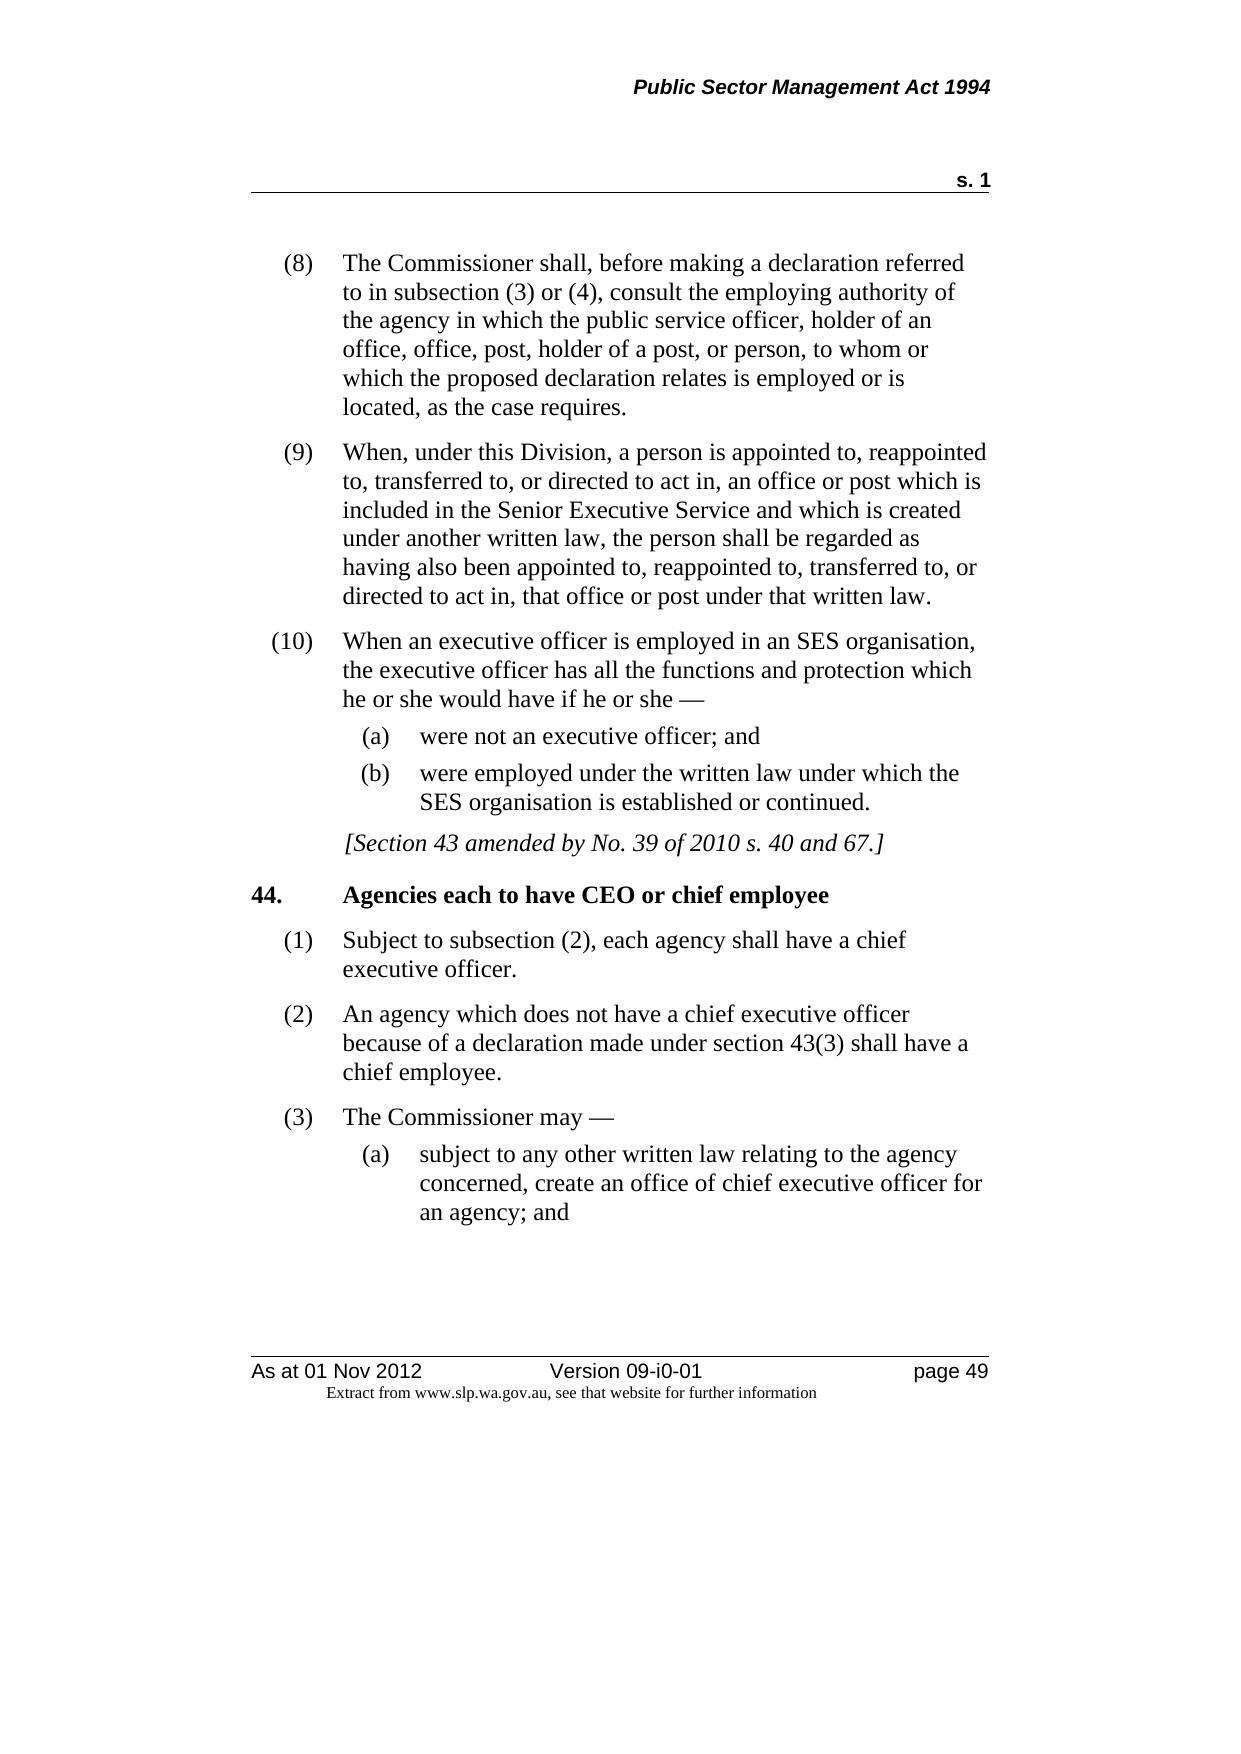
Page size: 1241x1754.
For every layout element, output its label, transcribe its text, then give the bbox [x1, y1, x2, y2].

text (1) Subject to subsection (2), each agency shall have a chief executive officer. [251, 925, 989, 983]
text (9) When, under this Division, a person is appointed to, reappointed to, transferred to, or directed to act in, an office or post which is included in the Senior Executive Service and which is created under another written law, the person shall be regarded as having also been appointed to, reappointed to, transferred to, or directed to act in, that office or post under that written law. [251, 437, 989, 610]
text (8) The Commissioner shall, before making a declaration referred to in subsection (3) or (4), consult the employing authority of the agency in which the public service officer, holder of an office, office, post, holder of a post, or person, to whom or which the proposed declaration relates is employed or is located, as the case requires. [251, 248, 989, 421]
text (10) When an executive officer is employed in an SES organisation, the executive officer has all the functions and protection which he or she would have if he or she — [251, 626, 989, 713]
text [Section 43 amended by No. 39 of 2010 s. 40 and 67.] [251, 828, 989, 857]
text (2) An agency which does not have a chief executive officer because of a declaration made under section 43(3) shall have a chief employee. [251, 999, 989, 1086]
text (a) subject to any other written law relating to the agency concerned, create an office of chief executive officer for an agency; and [251, 1139, 989, 1226]
subtitle 44. Agencies each to have CEO or chief employee [251, 880, 989, 908]
text (a) were not an executive officer; and [251, 721, 989, 750]
text (3) The Commissioner may — [251, 1102, 989, 1131]
text (b) were employed under the written law under which the SES organisation is established or continued. [251, 758, 989, 816]
